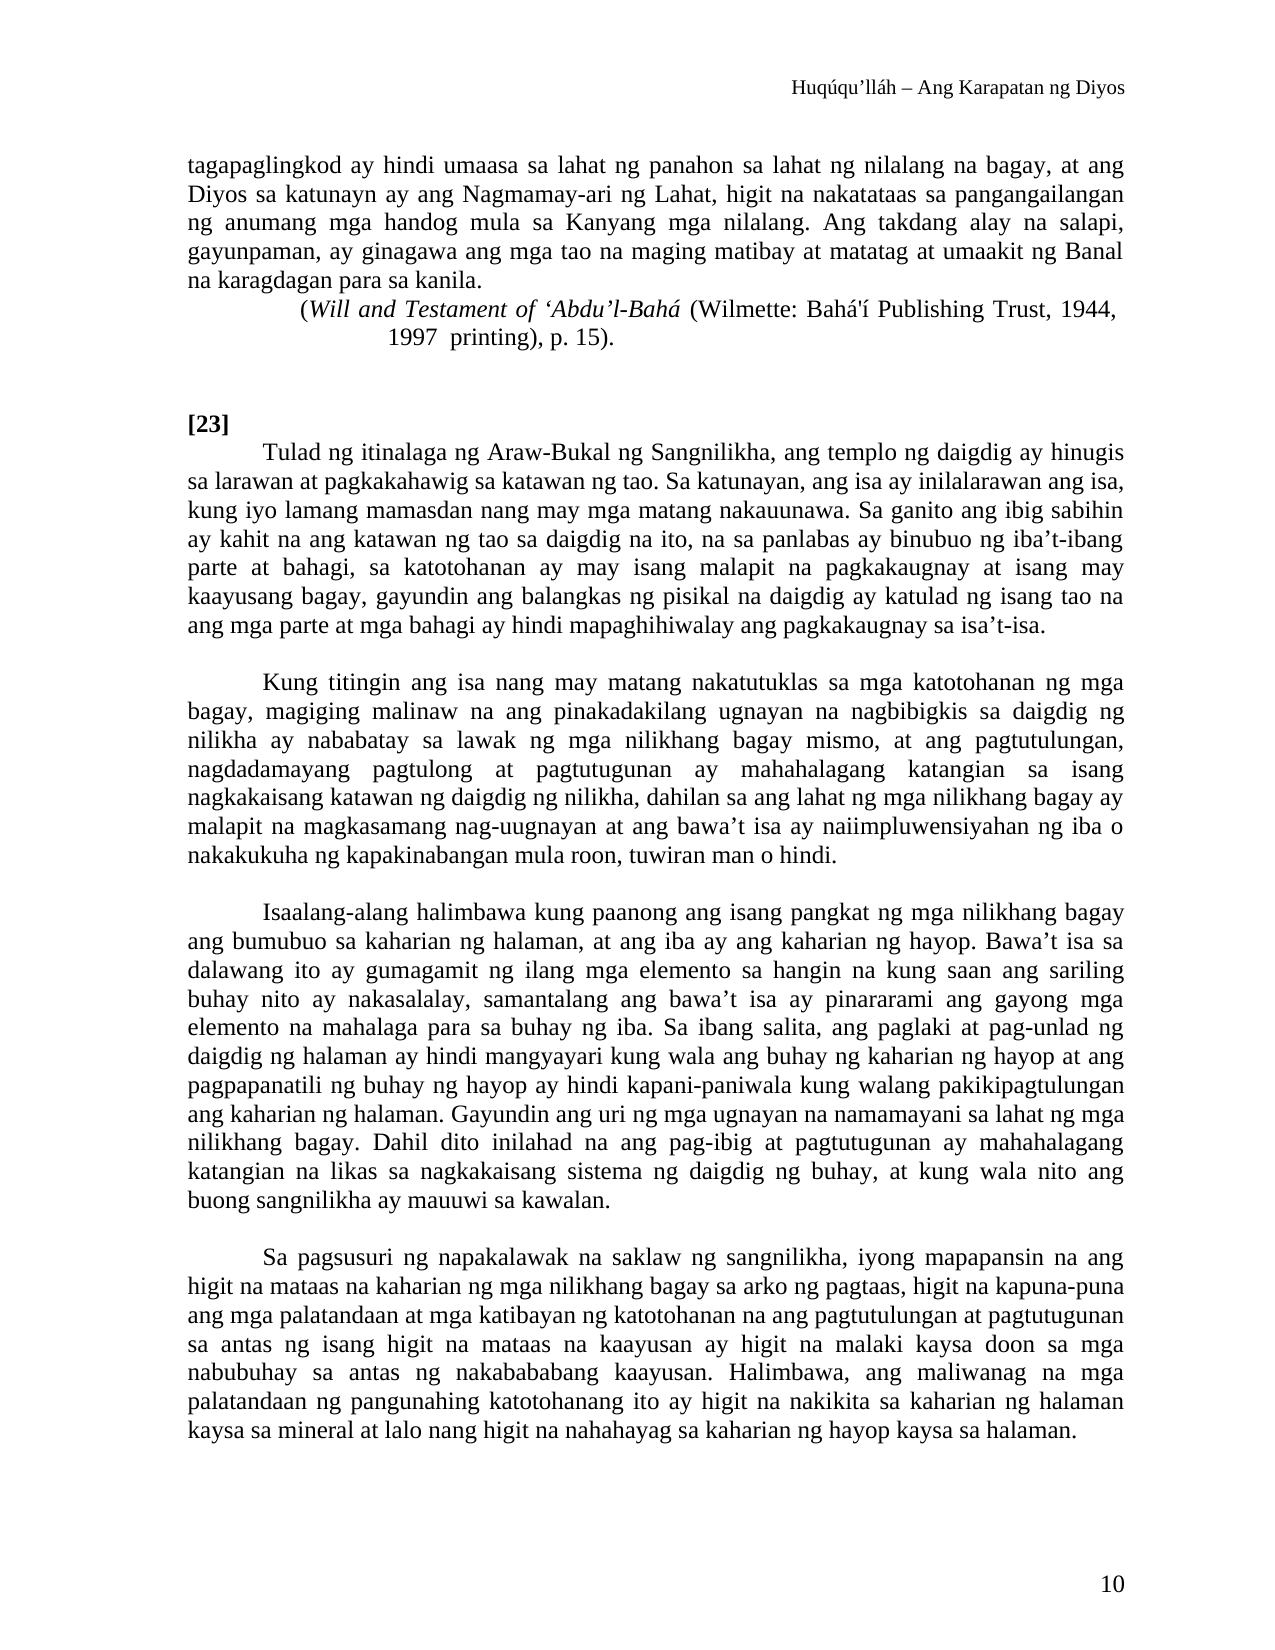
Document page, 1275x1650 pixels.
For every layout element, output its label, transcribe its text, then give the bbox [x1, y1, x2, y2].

text (Will and Testament of ‘Abdu’l-Bahá (Wilmette: Bahá'í Publishing Trust, 1944, 1997 printing), p. 15). [187, 294, 1125, 351]
text Sa pagsusuri ng napakalawak na saklaw ng sangnilikha, iyong mapapansin na ang higit na mataas na kaharian ng mga nilikhang bagay sa arko ng pagtaas, higit na kapuna-puna ang mga palatandaan at mga katibayan ng katotohanan na ang pagtutulungan at pagtutugunan sa antas ng isang higit na mataas na kaayusan ay higit na malaki kaysa doon sa mga nabubuhay sa antas ng nakabababang kaayusan. Halimbawa, ang maliwanag na mga palatandaan ng pangunahing katotohanang ito ay higit na nakikita sa kaharian ng halaman kaysa sa mineral at lalo nang higit na nahahayag sa kaharian ng hayop kaysa sa halaman. [187, 1242, 1125, 1444]
text [23] [187, 409, 1125, 437]
text Tulad ng itinalaga ng Araw-Bukal ng Sangnilikha, ang templo ng daigdig ay hinugis sa larawan at pagkakahawig sa katawan ng tao. Sa katunayan, ang isa ay inilalarawan ang isa, kung iyo lamang mamasdan nang may mga matang nakauunawa. Sa ganito ang ibig sabihin ay kahit na ang katawan ng tao sa daigdig na ito, na sa panlabas ay binubuo ng iba’t-ibang parte at bahagi, sa katotohanan ay may isang malapit na pagkakaugnay at isang may kaayusang bagay, gayundin ang balangkas ng pisikal na daigdig ay katulad ng isang tao na ang mga parte at mga bahagi ay hindi mapaghihiwalay ang pagkakaugnay sa isa’t-isa. [187, 437, 1125, 639]
text Kung titingin ang isa nang may matang nakatutuklas sa mga katotohanan ng mga bagay, magiging malinaw na ang pinakadakilang ugnayan na nagbibigkis sa daigdig ng nilikha ay nababatay sa lawak ng mga nilikhang bagay mismo, at ang pagtutulungan, nagdadamayang pagtulong at pagtutugunan ay mahahalagang katangian sa isang nagkakaisang katawan ng daigdig ng nilikha, dahilan sa ang lahat ng mga nilikhang bagay ay malapit na magkasamang nag-uugnayan at ang bawa’t isa ay naiimpluwensiyahan ng iba o nakakukuha ng kapakinabangan mula roon, tuwiran man o hindi. [187, 667, 1125, 869]
text Isaalang-alang halimbawa kung paanong ang isang pangkat ng mga nilikhang bagay ang bumubuo sa kaharian ng halaman, at ang iba ay ang kaharian ng hayop. Bawa’t isa sa dalawang ito ay gumagamit ng ilang mga elemento sa hangin na kung saan ang sariling buhay nito ay nakasalalay, samantalang ang bawa’t isa ay pinararami ang gayong mga elemento na mahalaga para sa buhay ng iba. Sa ibang salita, ang paglaki at pag-unlad ng daigdig ng halaman ay hindi mangyayari kung wala ang buhay ng kaharian ng hayop at ang pagpapanatili ng buhay ng hayop ay hindi kapani-paniwala kung walang pakikipagtulungan ang kaharian ng halaman. Gayundin ang uri ng mga ugnayan na namamayani sa lahat ng mga nilikhang bagay. Dahil dito inilahad na ang pag-ibig at pagtutugunan ay mahahalagang katangian na likas sa nagkakaisang sistema ng daigdig ng buhay, at kung wala nito ang buong sangnilikha ay mauuwi sa kawalan. [187, 897, 1125, 1214]
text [187, 150, 1125, 294]
